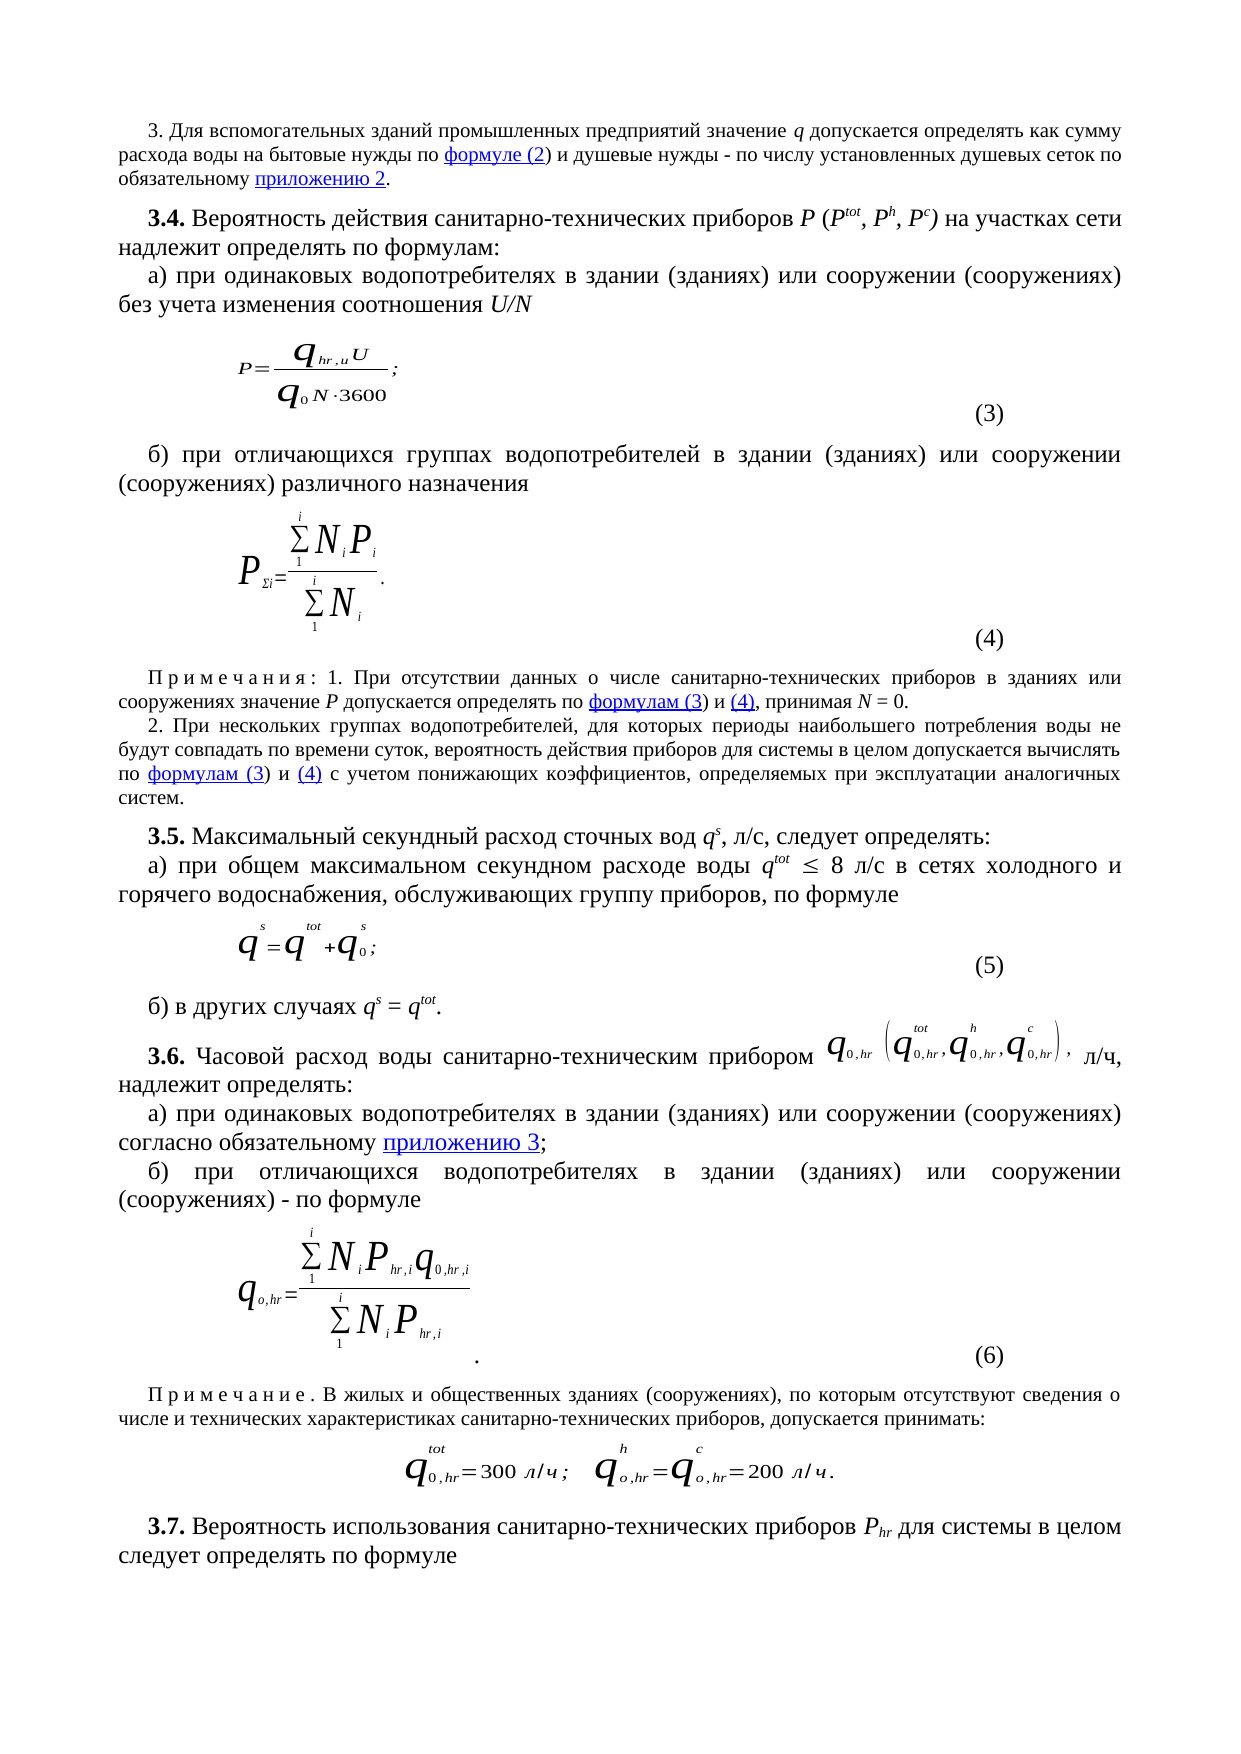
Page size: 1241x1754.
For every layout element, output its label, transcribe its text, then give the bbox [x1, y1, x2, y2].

text б) при отличающихся водопотребителях в здании (зданиях) или сооружении (сооружениях) - по формуле [118, 1156, 1122, 1213]
text а) при общем максимальном секундном расходе воды qtot 8 л/с в сетях холодного и горячего водоснабжения, обслуживающих группу приборов, по формуле [118, 850, 1122, 908]
text 2. При нескольких группах водопотребителей, для которых периоды наибольшего потребления воды не будут совпадать по времени суток, вероятность действия приборов для системы в целом допускается вычислять по формулам (3) и (4) с учетом понижающих коэффициентов, определяемых при эксплуатации аналогичных систем. [118, 713, 1122, 809]
text 3.4. Вероятность действия санитарно-технических приборов Р (Ptot, Ph, Рc) на участках сети надлежит определять по формулам: [118, 203, 1122, 260]
text б) при отличающихся группах водопотребителей в здании (зданиях) или сооружении (сооружениях) различного назначения [118, 439, 1122, 496]
text (4) [118, 509, 1122, 652]
text . (6) [118, 1226, 1122, 1369]
text Примечания: 1. При отсутствии данных о числе санитарно-технических приборов в зданиях или сооружениях значение Р допускается определять по формулам (3) и (4), принимая N = 0. [118, 664, 1122, 713]
text (5) [118, 920, 1122, 978]
text 3.5. Максимальный секундный расход сточных вод qs, л/с, следует определять: [118, 821, 1122, 850]
text а) при одинаковых водопотребителях в здании (зданиях) или сооружении (сооружениях) без учета изменения соотношения U/N [118, 260, 1122, 318]
text б) в других случаях qs = qtot. [118, 991, 1122, 1020]
text 3.6. Часовой расход воды санитарно-техническим прибором л/ч, надлежит определять: [118, 1020, 1122, 1098]
text 3.7. Вероятность использования санитарно-технических приборов Phr для системы в целом следует определять по формуле [118, 1511, 1122, 1569]
text а) при одинаковых водопотребителях в здании (зданиях) или сооружении (сооружениях) согласно обязательному приложению 3; [118, 1098, 1122, 1156]
text (3) [118, 330, 1122, 426]
text Примечание. В жилых и общественных зданиях (сооружениях), по которым отсутствуют сведения о числе и технических характеристиках санитарно-технических приборов, допускается принимать: [118, 1381, 1122, 1429]
text 3. Для вспомогательных зданий промышленных предприятий значение q допускается определять как сумму расхода воды на бытовые нужды по формуле (2) и душевые нужды - по числу установленных душевых сеток по обязательному приложению 2. [118, 118, 1122, 190]
